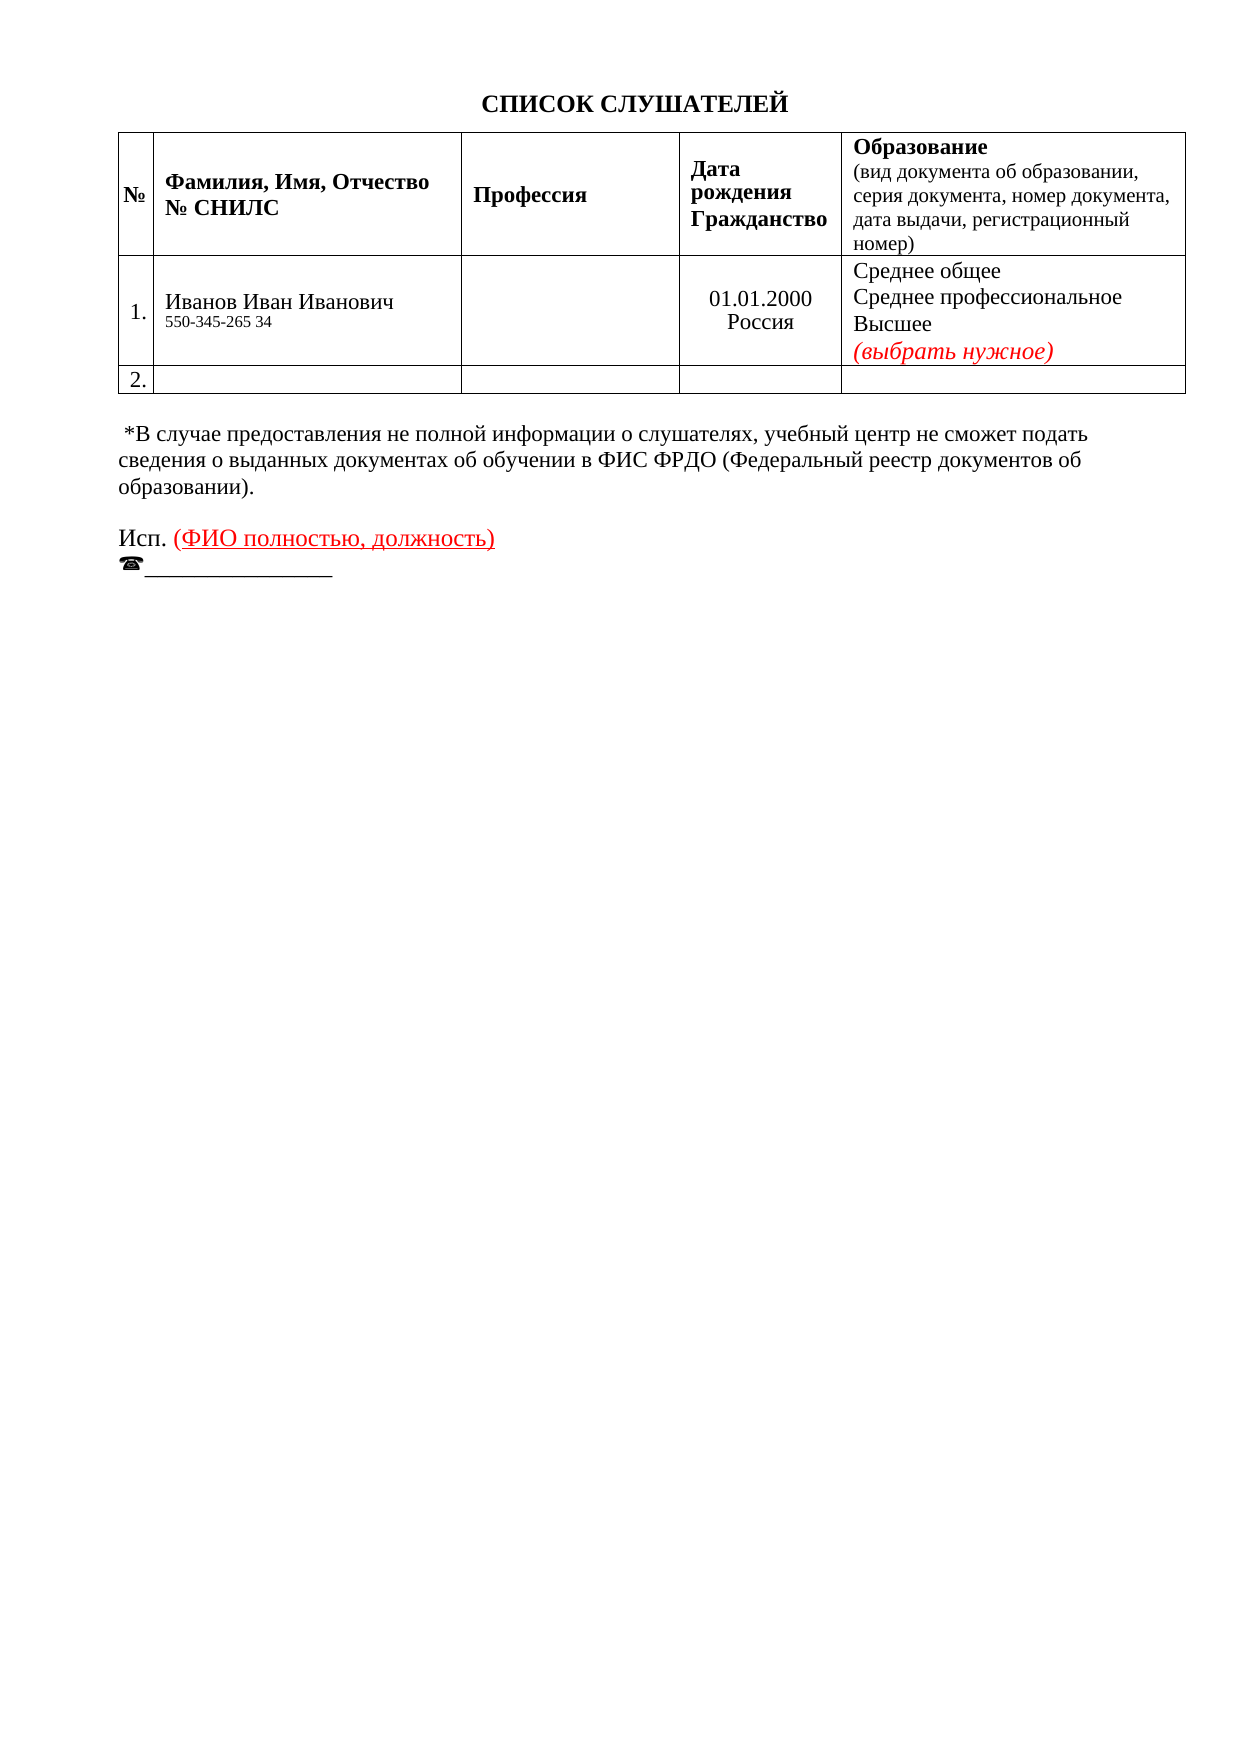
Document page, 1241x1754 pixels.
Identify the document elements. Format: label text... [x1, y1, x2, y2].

table_cell [154, 366, 461, 393]
table_header № [119, 133, 153, 255]
table_cell Иванов Иван Иванович 550-345-265 34 [154, 256, 461, 365]
table_cell [680, 366, 841, 393]
table_header Профессия [462, 133, 679, 255]
table_cell [119, 366, 153, 393]
text _______________ [118, 551, 1152, 580]
text *В случае предоставления не полной информации о слушателях, учебный центр не сможет подать сведения о выданных документах об обучении в ФИС ФРДО (Федеральный реестр документов об образовании). [118, 420, 1152, 499]
table_cell [462, 256, 679, 365]
table_header Образование (вид документа об образовании, серия документа, номер документа, дата выдачи, регистрационный номер) [842, 133, 1185, 255]
table_cell [119, 256, 153, 365]
table_cell Среднее общее Среднее профессиональное Высшее (выбрать нужное) [842, 256, 1185, 365]
text СПИСОК СЛУШАТЕЛЕЙ [118, 89, 1152, 117]
table_cell [842, 366, 1185, 393]
text Исп. (ФИО полностью, должность) [118, 526, 1152, 551]
table_cell 01.01.2000 Россия [680, 256, 841, 365]
table_cell [462, 366, 679, 393]
table_header Дата рождения Гражданство [680, 133, 841, 255]
table_header Фамилия, Имя, Отчество № СНИЛС [154, 133, 461, 255]
